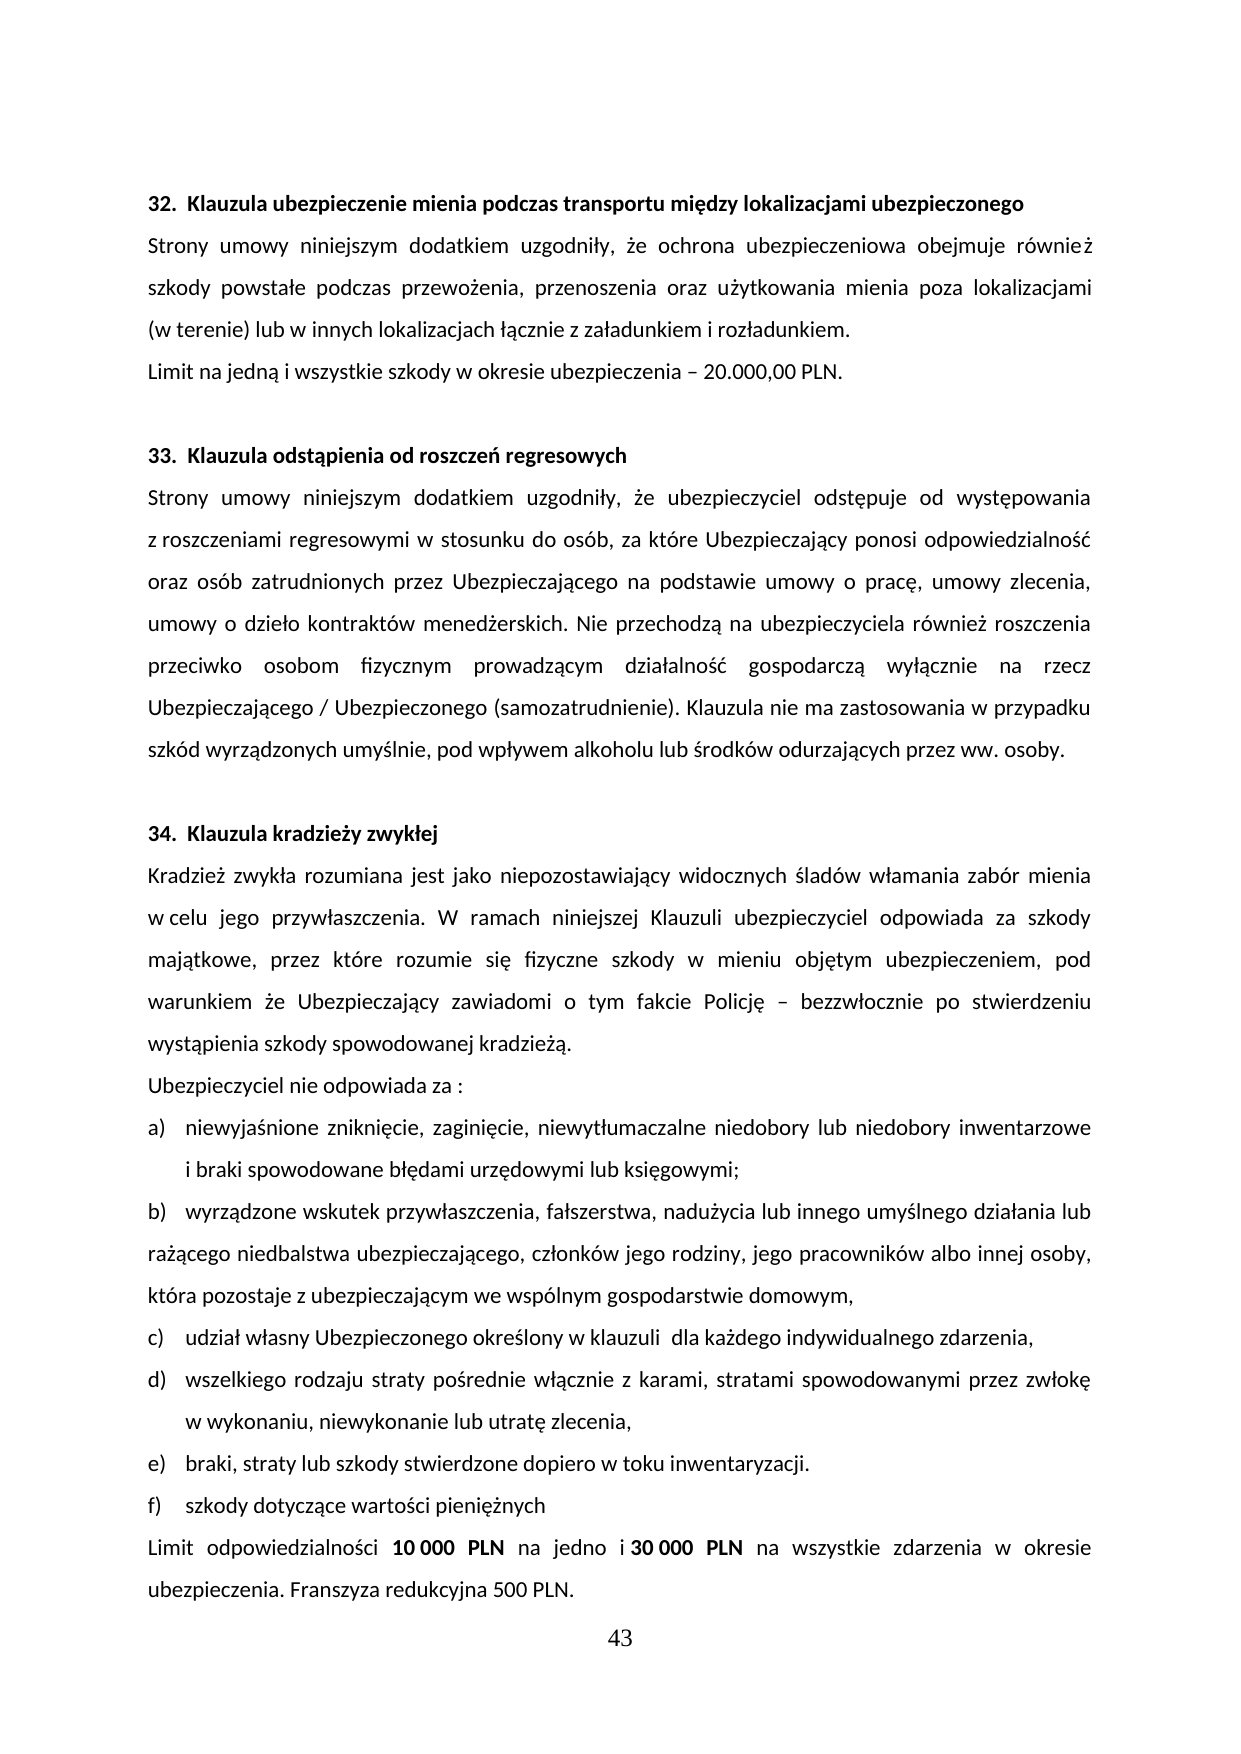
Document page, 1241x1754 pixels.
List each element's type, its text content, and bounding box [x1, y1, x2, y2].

list szkody dotyczące wartości pieniężnych [148, 1491, 1093, 1519]
list niewyjaśnione zniknięcie, zaginięcie, niewytłumaczalne niedobory lub niedobory inwentarzowe i braki spowodowane błędami urzędowymi lub księgowymi; [148, 1113, 1093, 1183]
text 34. Klauzula kradzieży zwykłej [148, 819, 1093, 847]
subtitle 32. Klauzula ubezpieczenie mienia podczas transportu między lokalizacjami ubezpieczonego [148, 189, 1093, 218]
list udział własny Ubezpieczonego określony w klauzuli dla każdego indywidualnego zdarzenia, [148, 1323, 1093, 1351]
text Strony umowy niniejszym dodatkiem uzgodniły, że ochrona ubezpieczeniowa obejmuje również szkody powstałe podczas przewożenia, przenoszenia oraz użytkowania mienia poza lokalizacjami (w terenie) lub w innych lokalizacjach łącznie z załadunkiem i rozładunkiem. [148, 232, 1093, 343]
text Kradzież zwykła rozumiana jest jako niepozostawiający widocznych śladów włamania zabór mienia w celu jego przywłaszczenia. W ramach niniejszej Klauzuli ubezpieczyciel odpowiada za szkody majątkowe, przez które rozumie się fizyczne szkody w mieniu objętym ubezpieczeniem, pod warunkiem że Ubezpieczający zawiadomi o tym fakcie Policję – bezzwłocznie po stwierdzeniu wystąpienia szkody spowodowanej kradzieżą. [148, 861, 1093, 1057]
text Strony umowy niniejszym dodatkiem uzgodniły, że ubezpieczyciel odstępuje od występowania z roszczeniami regresowymi w stosunku do osób, za które Ubezpieczający ponosi odpowiedzialność oraz osób zatrudnionych przez Ubezpieczającego na podstawie umowy o pracę, umowy zlecenia, umowy o dzieło kontraktów menedżerskich. Nie przechodzą na ubezpieczyciela również roszczenia przeciwko osobom fizycznym prowadzącym działalność gospodarczą wyłącznie na rzecz Ubezpieczającego / Ubezpieczonego (samozatrudnienie). Klauzula nie ma zastosowania w przypadku szkód wyrządzonych umyślnie, pod wpływem alkoholu lub środków odurzających przez ww. osoby. [148, 483, 1093, 763]
list braki, straty lub szkody stwierdzone dopiero w toku inwentaryzacji. [148, 1449, 1093, 1477]
text Limit na jedną i wszystkie szkody w okresie ubezpieczenia – 20.000,00 PLN. [148, 357, 1093, 386]
list wyrządzone wskutek przywłaszczenia, fałszerstwa, nadużycia lub innego umyślnego działania lub rażącego niedbalstwa ubezpieczającego, członków jego rodziny, jego pracowników albo innej osoby, która pozostaje z ubezpieczającym we wspólnym gospodarstwie domowym, [148, 1197, 1093, 1309]
text 33. Klauzula odstąpienia od roszczeń regresowych [148, 441, 1093, 469]
text Limit odpowiedzialności 10 000 PLN na jedno i 30 000 PLN na wszystkie zdarzenia w okresie ubezpieczenia. Franszyza redukcyjna 500 PLN. [148, 1533, 1093, 1603]
text Ubezpieczyciel nie odpowiada za : [148, 1071, 1093, 1099]
list wszelkiego rodzaju straty pośrednie włącznie z karami, stratami spowodowanymi przez zwłokę w wykonaniu, niewykonanie lub utratę zlecenia, [148, 1365, 1093, 1435]
